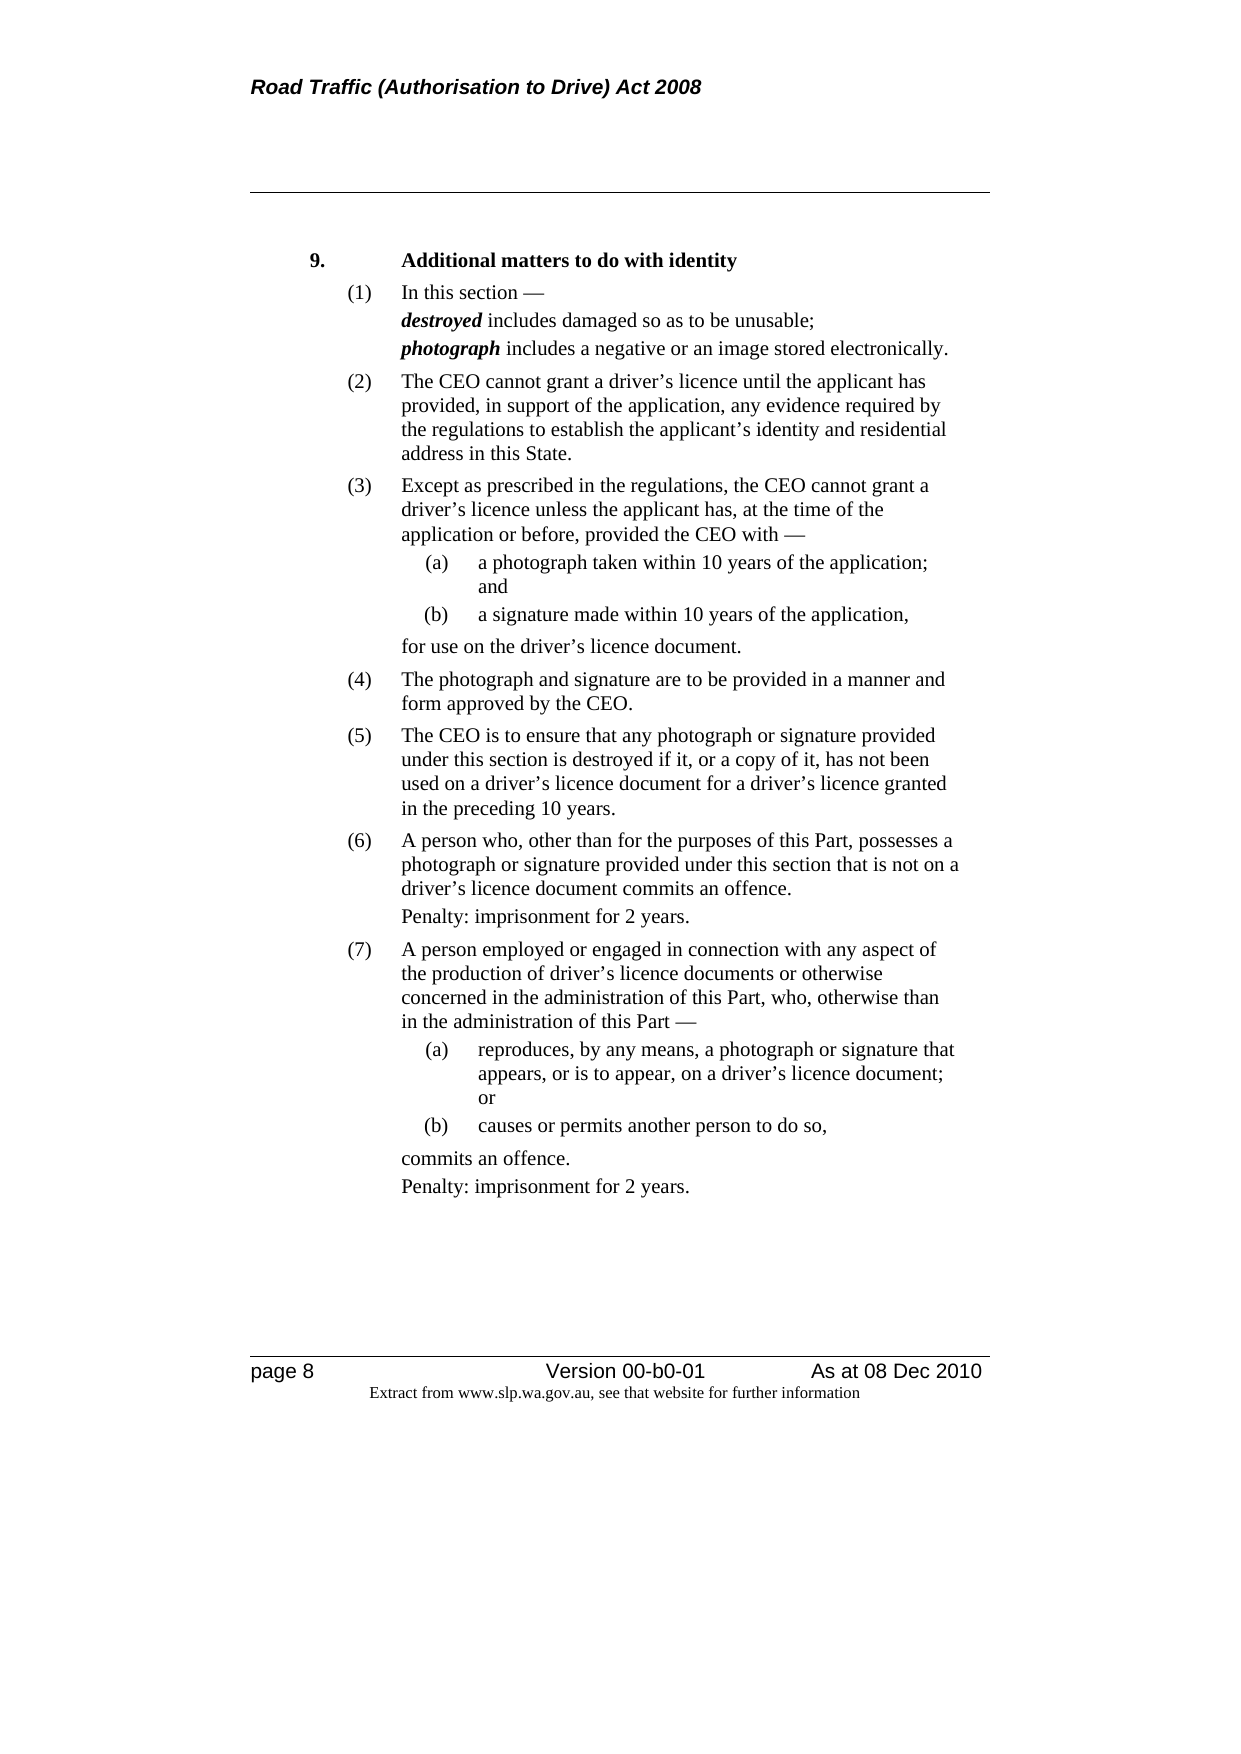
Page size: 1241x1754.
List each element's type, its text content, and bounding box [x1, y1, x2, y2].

text Penalty: imprisonment for 2 years. [336, 904, 960, 928]
text photograph includes a negative or an image stored electronically. [368, 336, 960, 360]
text (2) The CEO cannot grant a driver’s licence until the applicant has provided, in support of the application, any evidence required by the regulations to establish the applicant’s identity and residential address in this State. [312, 369, 960, 465]
text (b) causes or permits another person to do so, [389, 1113, 960, 1137]
text (1) In this section — [312, 280, 960, 304]
text for use on the driver’s licence document. [312, 634, 960, 658]
text (3) Except as prescribed in the regulations, the CEO cannot grant a driver’s licence unless the applicant has, at the time of the application or before, provided the CEO with — [312, 473, 960, 546]
text commits an offence. [312, 1146, 960, 1170]
text Penalty: imprisonment for 2 years. [336, 1174, 960, 1198]
text (5) The CEO is to ensure that any photograph or signature provided under this section is destroyed if it, or a copy of it, has not been used on a driver’s licence document for a driver’s licence granted in the preceding 10 years. [312, 723, 960, 819]
text destroyed includes damaged so as to be unusable; [368, 308, 960, 332]
text (b) a signature made within 10 years of the application, [389, 602, 960, 626]
text (6) A person who, other than for the purposes of this Part, possesses a photograph or signature provided under this section that is not on a driver’s licence document commits an offence. [312, 828, 960, 900]
subtitle 9. Additional matters to do with identity [309, 247, 960, 272]
text (4) The photograph and signature are to be provided in a manner and form approved by the CEO. [312, 667, 960, 715]
text (7) A person employed or engaged in connection with any aspect of the production of driver’s licence documents or otherwise concerned in the administration of this Part, who, otherwise than in the administration of this Part — [312, 937, 960, 1033]
text (a) reproduces, by any means, a photograph or signature that appears, or is to appear, on a driver’s licence document; or [389, 1037, 960, 1109]
text (a) a photograph taken within 10 years of the application; and [389, 550, 960, 598]
